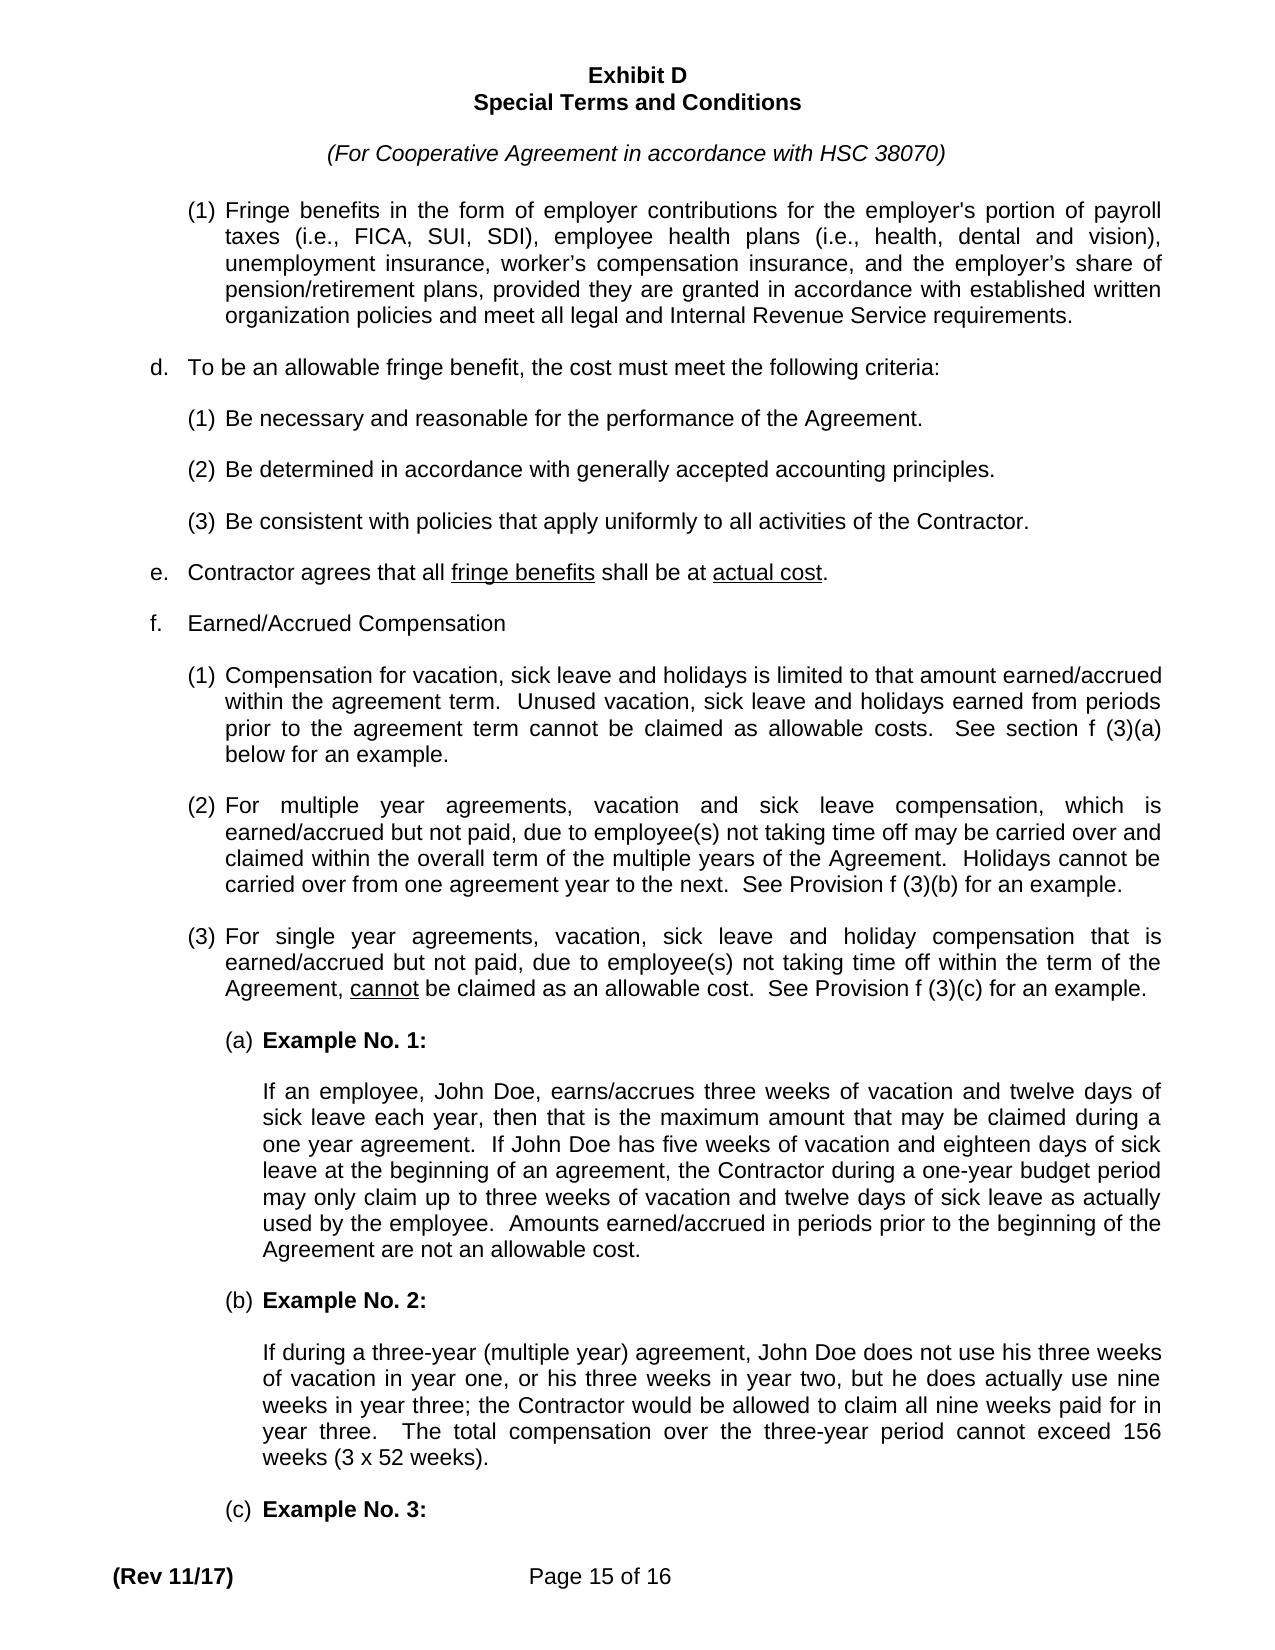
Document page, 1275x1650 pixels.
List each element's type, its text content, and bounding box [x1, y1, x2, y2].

text (b) Example No. 2: [225, 1287, 1162, 1314]
list Earned/Accrued Compensation [150, 610, 1162, 637]
text (3) Be consistent with policies that apply uniformly to all activities of the Contractor. [187, 508, 1162, 534]
text (a) Example No. 1: [225, 1027, 1162, 1053]
text (3) For single year agreements, vacation, sick leave and holiday compensation that is earned/accrued but not paid, due to employee(s) not taking time off within the term of the Agreement, cannot be claimed as an allowable cost. See Provision f (3)(c) for an example. [187, 923, 1162, 1002]
text If an employee, John Doe, earns/accrues three weeks of vacation and twelve days of sick leave each year, then that is the maximum amount that may be claimed during a one year agreement. If John Doe has five weeks of vacation and eighteen days of sick leave at the beginning of an agreement, the Contractor during a one-year budget period may only claim up to three weeks of vacation and twelve days of sick leave as actually used by the employee. Amounts earned/accrued in periods prior to the beginning of the Agreement are not an allowable cost. [262, 1078, 1162, 1262]
text (2) Be determined in accordance with generally accepted accounting principles. [187, 456, 1162, 483]
text (2) For multiple year agreements, vacation and sick leave compensation, which is earned/accrued but not paid, due to employee(s) not taking time off may be carried over and claimed within the overall term of the multiple years of the Agreement. Holidays cannot be carried over from one agreement year to the next. See Provision f (3)(b) for an example. [187, 792, 1162, 898]
text (1) Be necessary and reasonable for the performance of the Agreement. [187, 405, 1162, 431]
text (c) Example No. 3: [225, 1496, 1162, 1522]
text (1) Fringe benefits in the form of employer contributions for the employer's portion of payroll taxes (i.e., FICA, SUI, SDI), employee health plans (i.e., health, dental and vision), unemployment insurance, worker’s compensation insurance, and the employer’s share of pension/retirement plans, provided they are granted in accordance with established written organization policies and meet all legal and Internal Revenue Service requirements. [187, 197, 1162, 329]
list To be an allowable fringe benefit, the cost must meet the following criteria: [150, 354, 1162, 380]
text (1) Compensation for vacation, sick leave and holidays is limited to that amount earned/accrued within the agreement term. Unused vacation, sick leave and holidays earned from periods prior to the agreement term cannot be claimed as allowable costs. See section f (3)(a) below for an example. [187, 662, 1162, 767]
list Contractor agrees that all fringe benefits shall be at actual cost. [150, 559, 1162, 585]
text If during a three-year (multiple year) agreement, John Doe does not use his three weeks of vacation in year one, or his three weeks in year two, but he does actually use nine weeks in year three; the Contractor would be allowed to claim all nine weeks paid for in year three. The total compensation over the three-year period cannot exceed 156 weeks (3 x 52 weeks). [262, 1339, 1162, 1471]
